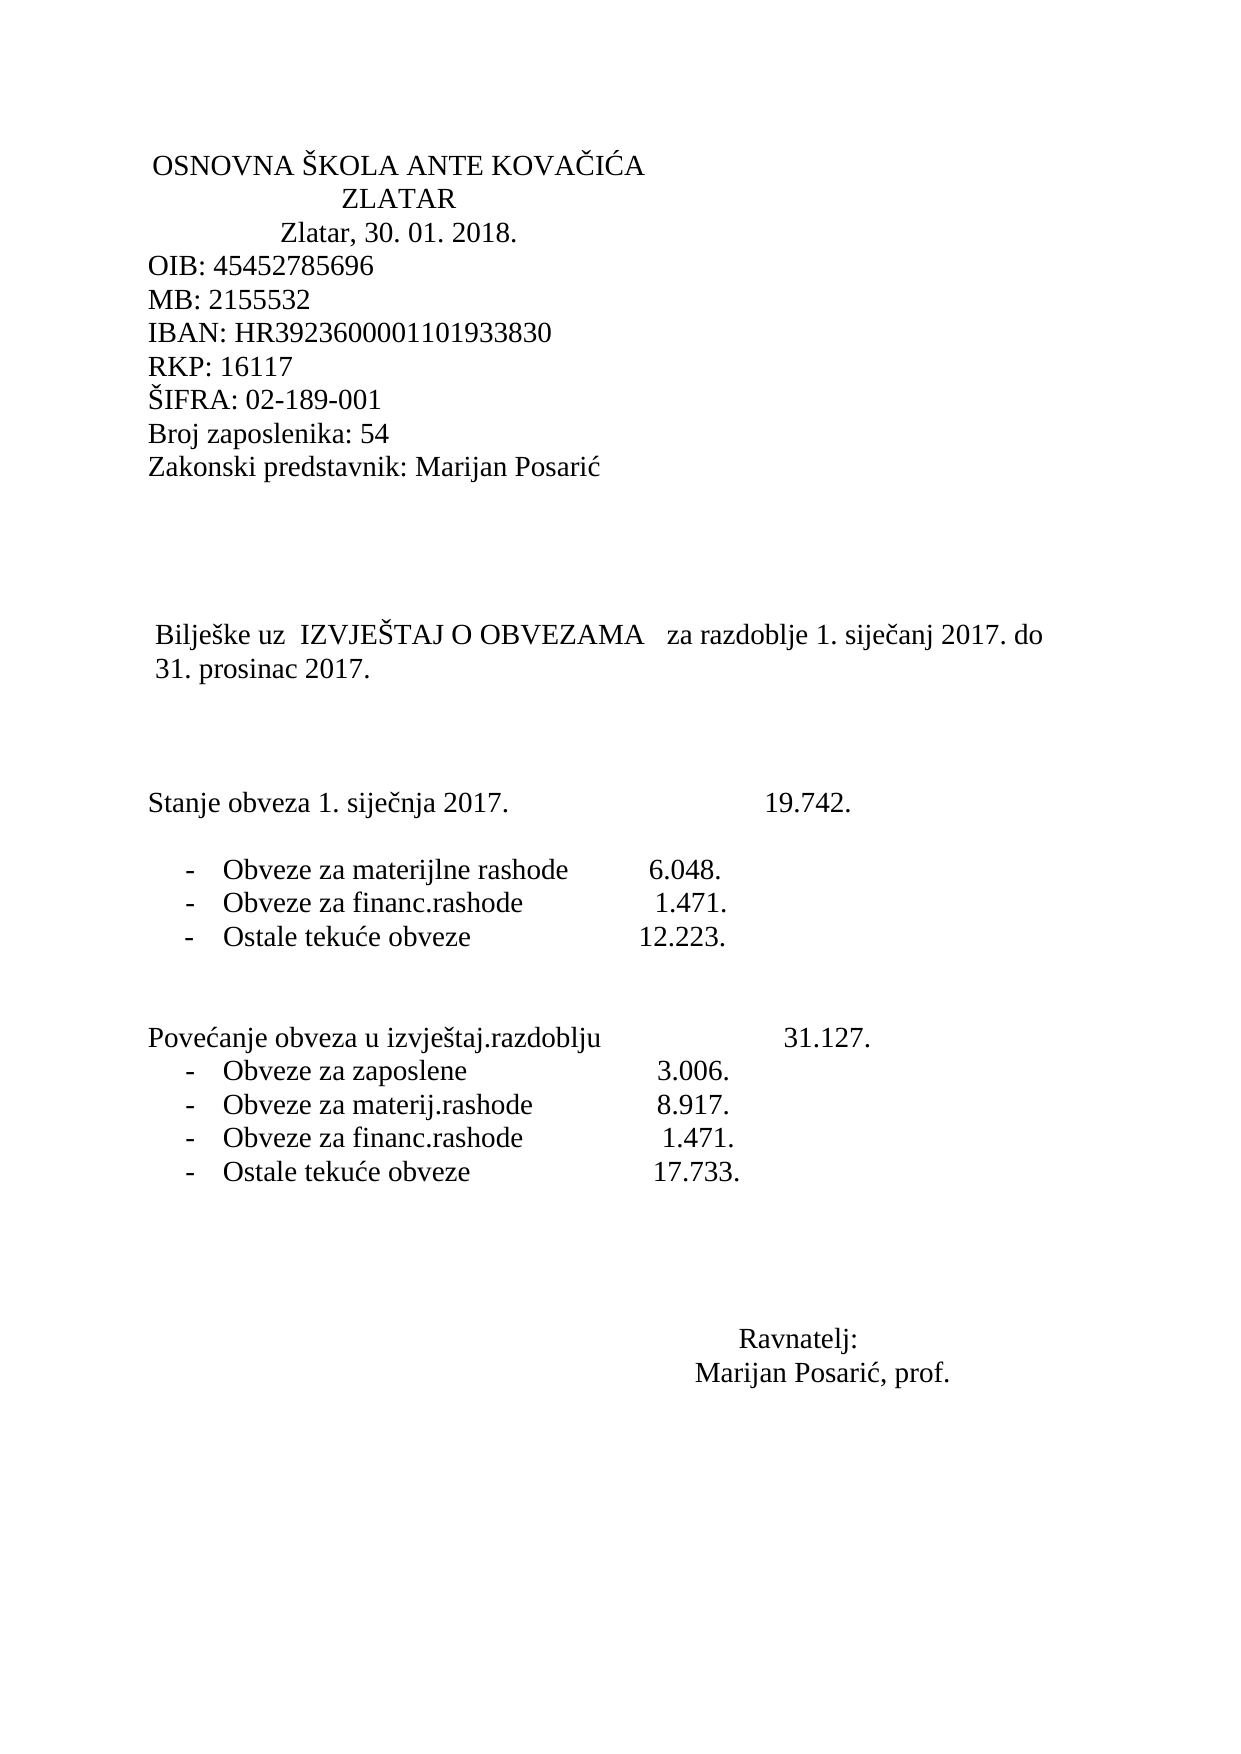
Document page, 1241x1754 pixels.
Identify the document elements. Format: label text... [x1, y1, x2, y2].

text MB: 2155532 [148, 282, 1093, 315]
text Broj zaposlenika: 54 [148, 416, 1093, 449]
text Ravnatelj: [148, 1322, 1093, 1355]
text OSNOVNA ŠKOLA ANTE KOVAČIĆA [148, 148, 650, 181]
list Obveze za financ.rashode 1.471. [185, 886, 1093, 919]
text RKP: 16117 [148, 349, 1093, 382]
text Zakonski predstavnik: Marijan Posarić [148, 449, 1093, 483]
list Obveze za materij.rashode 8.917. [185, 1087, 1093, 1120]
list Obveze za zaposlene 3.006. [185, 1053, 1093, 1087]
list Obveze za materijlne rashode 6.048. [185, 852, 1093, 886]
text ŠIFRA: 02-189-001 [148, 382, 1093, 416]
list Ostale tekuće obveze 17.733. [185, 1154, 1093, 1187]
text 31. prosinac 2017. [148, 651, 1093, 684]
text ZLATAR [148, 181, 650, 215]
text Bilješke uz IZVJEŠTAJ O OBVEZAMA za razdoblje 1. siječanj 2017. do [148, 617, 1093, 651]
text OIB: 45452785696 [148, 248, 1093, 282]
text - Ostale tekuće obveze 12.223. [148, 919, 1093, 953]
text Marijan Posarić, prof. [148, 1355, 1093, 1389]
text Stanje obveza 1. siječnja 2017. 19.742. [148, 785, 1093, 818]
text Povećanje obveza u izvještaj.razdoblju 31.127. [148, 1020, 1093, 1053]
list Obveze za financ.rashode 1.471. [185, 1120, 1093, 1154]
text IBAN: HR3923600001101933830 [148, 315, 1093, 349]
text Zlatar, 30. 01. 2018. [148, 215, 650, 248]
